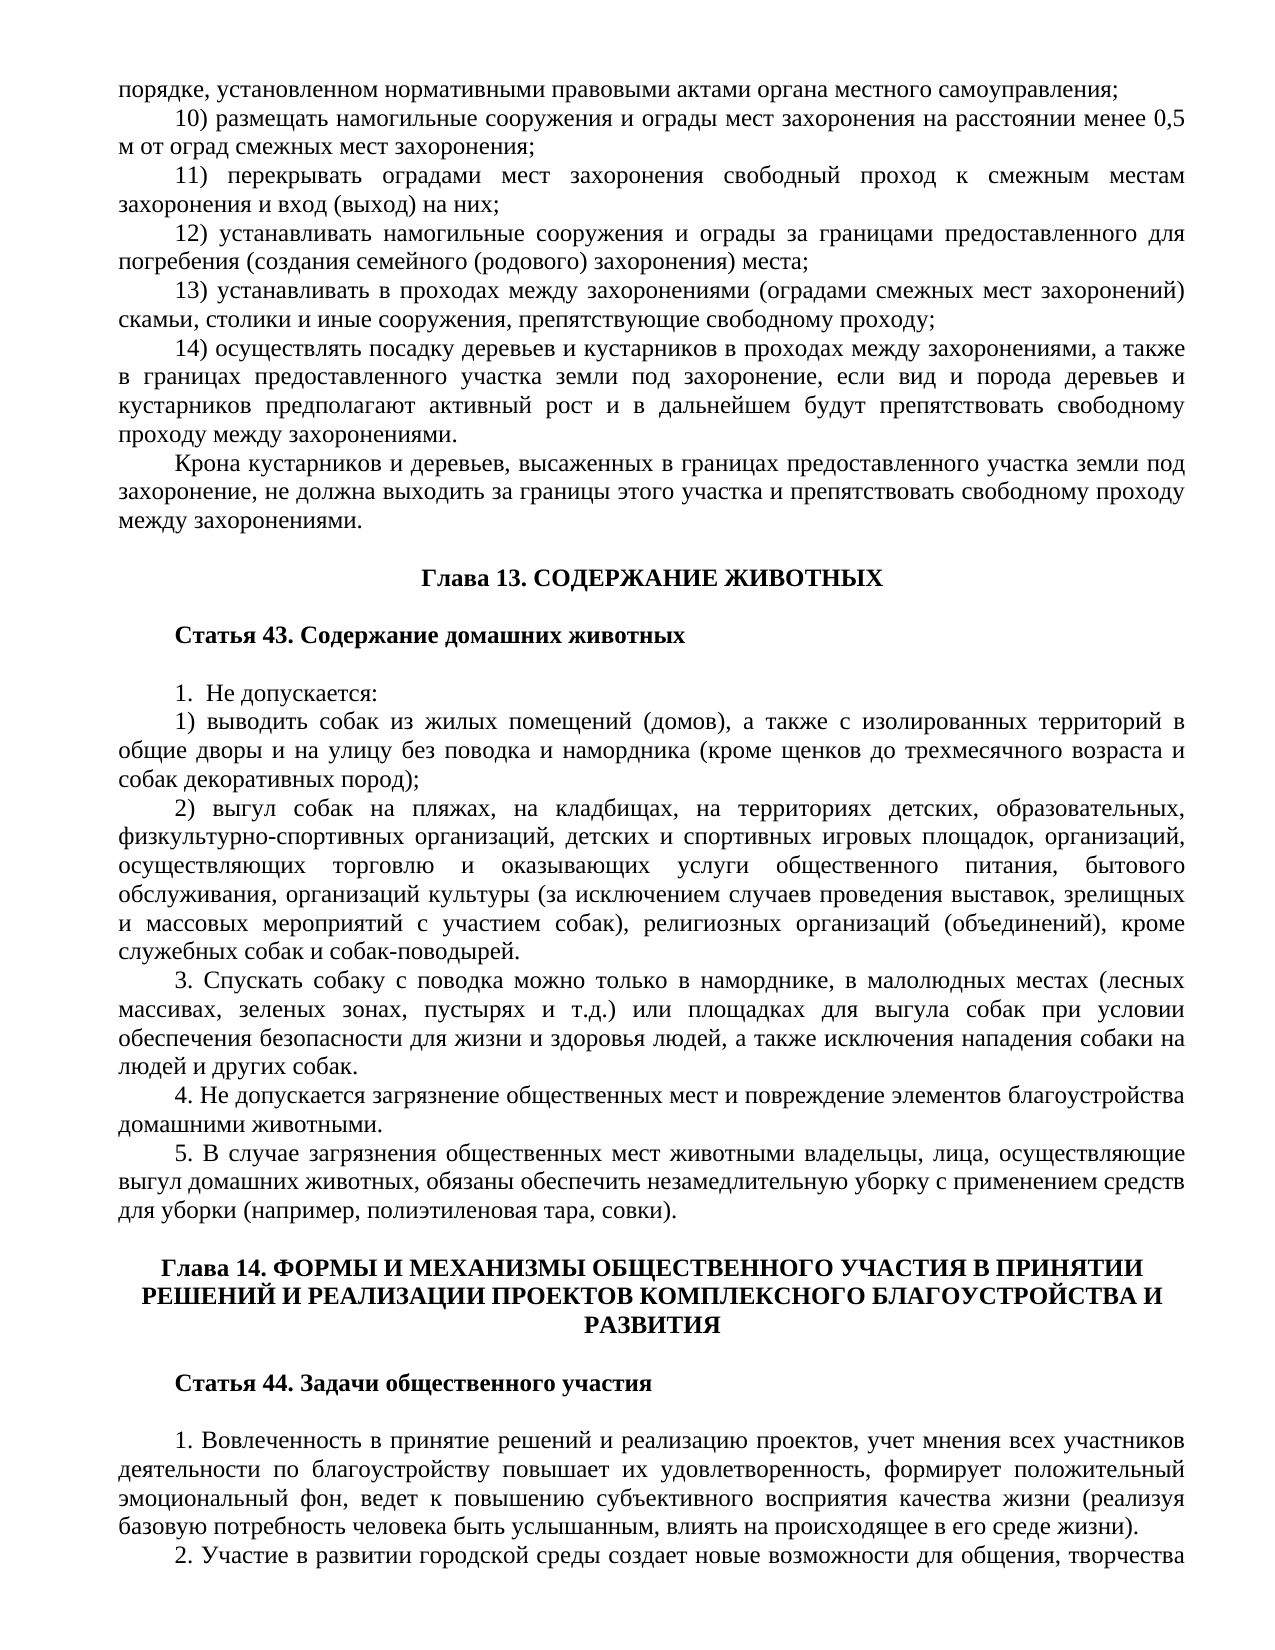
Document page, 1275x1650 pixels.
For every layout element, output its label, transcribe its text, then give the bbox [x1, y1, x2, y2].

title РЕШЕНИЙ И РЕАЛИЗАЦИИ ПРОЕКТОВ КОМПЛЕКСНОГО БЛАГОУСТРОЙСТВА И РАЗВИТИЯ [118, 1281, 1186, 1339]
text 2) выгул собак на пляжах, на кладбищах, на территориях детских, образовательных, физкультурно-спортивных организаций, детских и спортивных игровых площадок, организаций, осуществляющих торговлю и оказывающих услуги общественного питания, бытового обслуживания, организаций культуры (за исключением случаев проведения выставок, зрелищных и массовых мероприятий с участием собак), религиозных организаций (объединений), кроме служебных собак и собак-поводырей. [118, 793, 1186, 965]
title Статья 44. Задачи общественного участия [118, 1368, 1186, 1396]
text 5. В случае загрязнения общественных мест животными владельцы, лица, осуществляющие выгул домашних животных, обязаны обеспечить незамедлительную уборку с применением средств для уборки (например, полиэтиленовая тара, совки). [118, 1138, 1186, 1224]
title Глава 14. ФОРМЫ И МЕХАНИЗМЫ ОБЩЕСТВЕННОГО УЧАСТИЯ В ПРИНЯТИИ [118, 1253, 1186, 1281]
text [118, 74, 1186, 103]
text 12) устанавливать намогильные сооружения и ограды за границами предоставленного для погребения (создания семейного (родового) захоронения) места; [118, 218, 1186, 275]
text 3. Спускать собаку с поводка можно только в наморднике, в малолюдных местах (лесных массивах, зеленых зонах, пустырях и т.д.) или площадках для выгула собак при условии обеспечения безопасности для жизни и здоровья людей, а также исключения нападения собаки на людей и других собак. [118, 965, 1186, 1080]
text 1. Вовлеченность в принятие решений и реализацию проектов, учет мнения всех участников деятельности по благоустройству повышает их удовлетворенность, формирует положительный эмоциональный фон, ведет к повышению субъективного восприятия качества жизни (реализуя базовую потребность человека быть услышанным, влиять на происходящее в его среде жизни). [118, 1425, 1186, 1540]
text 13) устанавливать в проходах между захоронениями (оградами смежных мест захоронений) скамьи, столики и иные сооружения, препятствующие свободному проходу; [118, 275, 1186, 333]
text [118, 1540, 1186, 1569]
text 14) осуществлять посадку деревьев и кустарников в проходах между захоронениями, а также в границах предоставленного участка земли под захоронение, если вид и порода деревьев и кустарников предполагают активный рост и в дальнейшем будут препятствовать свободному проходу между захоронениями. [118, 333, 1186, 448]
text Крона кустарников и деревьев, высаженных в границах предоставленного участка земли под захоронение, не должна выходить за границы этого участка и препятствовать свободному проходу между захоронениями. [118, 448, 1186, 534]
title Глава 13. СОДЕРЖАНИЕ ЖИВОТНЫХ [118, 563, 1186, 591]
text 1. Не допускается: [118, 678, 1186, 706]
text 1) выводить собак из жилых помещений (домов), а также с изолированных территорий в общие дворы и на улицу без поводка и намордника (кроме щенков до трехмесячного возраста и собак декоративных пород); [118, 706, 1186, 793]
text 10) размещать намогильные сооружения и ограды мест захоронения на расстоянии менее 0,5 м от оград смежных мест захоронения; [118, 103, 1186, 160]
text 11) перекрывать оградами мест захоронения свободный проход к смежным местам захоронения и вход (выход) на них; [118, 160, 1186, 218]
text 4. Не допускается загрязнение общественных мест и повреждение элементов благоустройства домашними животными. [118, 1080, 1186, 1138]
title Статья 43. Содержание домашних животных [118, 620, 1186, 649]
